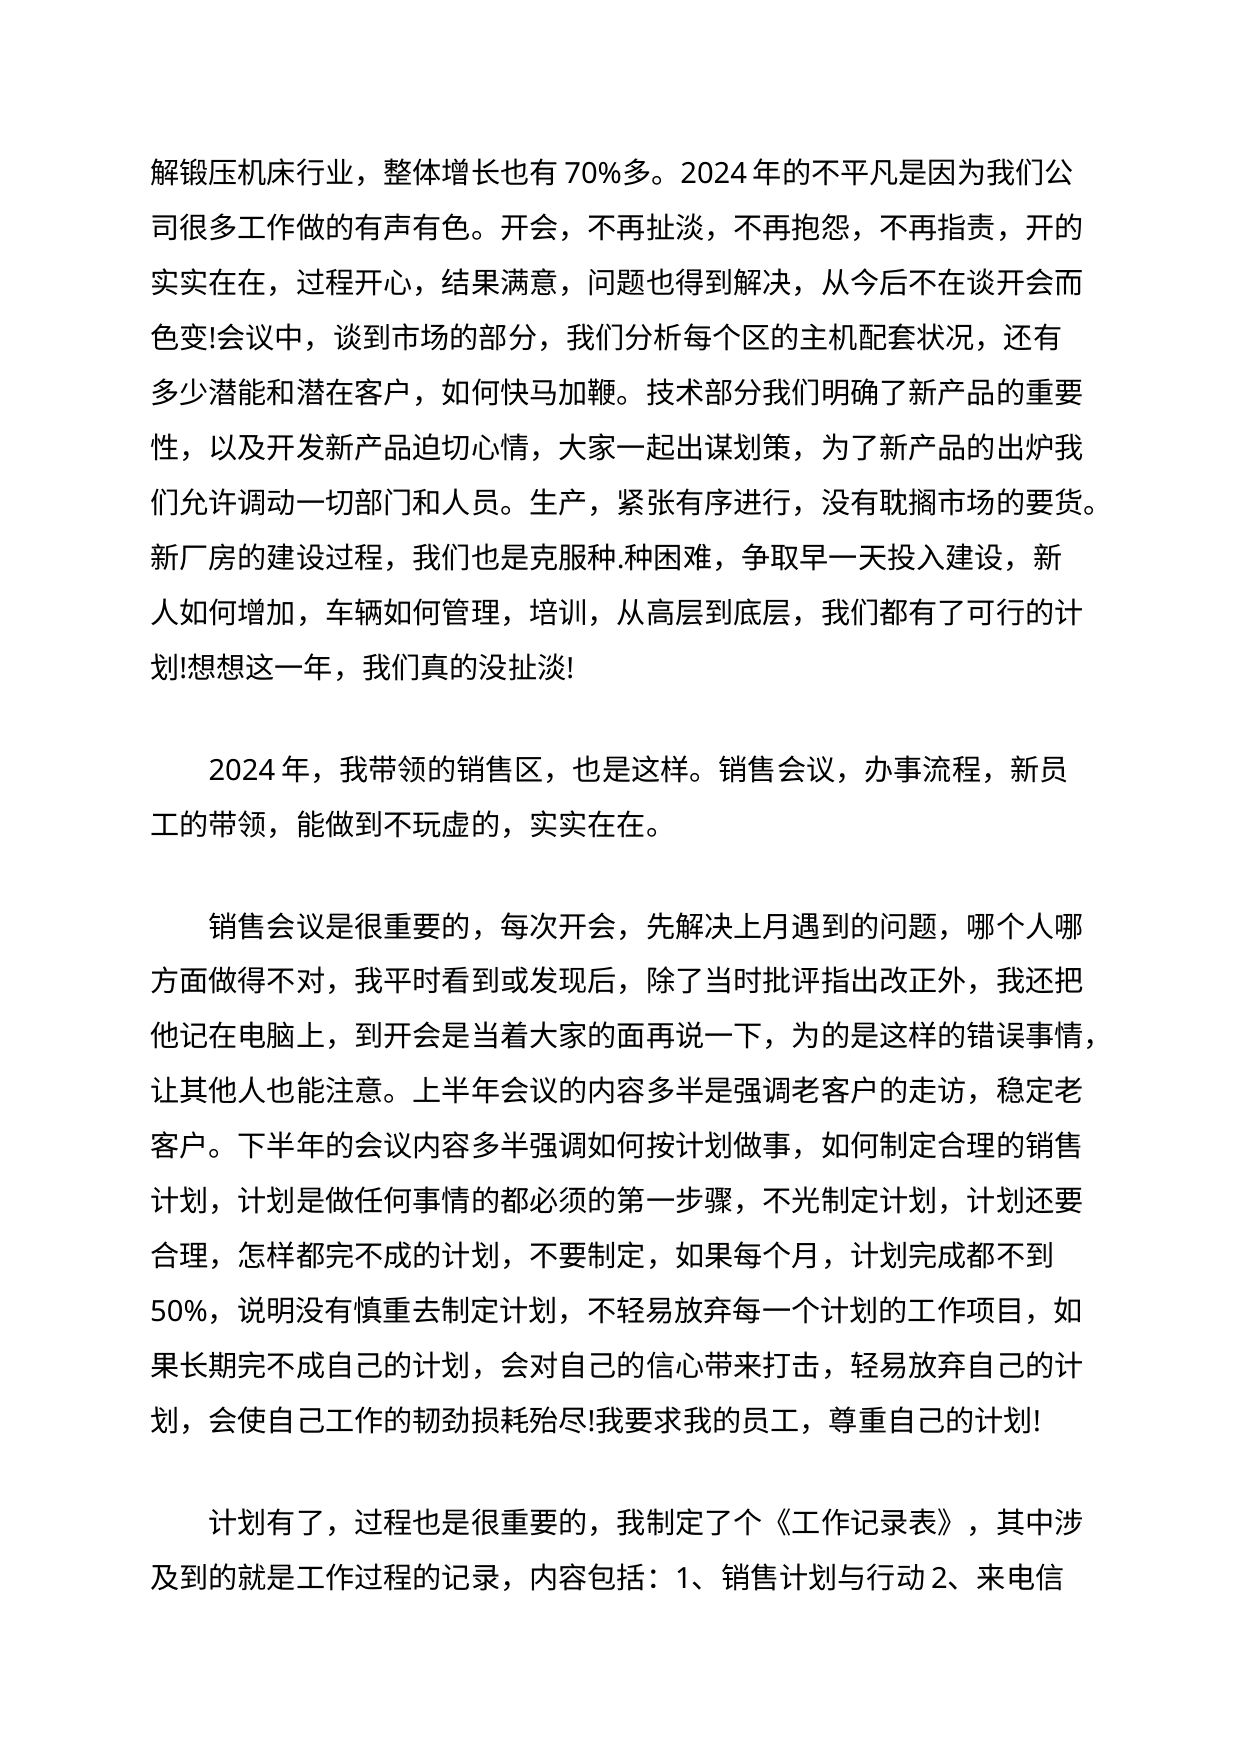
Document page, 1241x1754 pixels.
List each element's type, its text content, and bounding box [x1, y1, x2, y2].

text 2024年，我带领的销售区，也是这样。销售会议，办事流程，新员工的带领，能做到不玩虚的，实实在在。 [150, 746, 1090, 844]
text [150, 1499, 1090, 1597]
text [150, 150, 1090, 687]
text 销售会议是很重要的，每次开会，先解决上月遇到的问题，哪个人哪方面做得不对，我平时看到或发现后，除了当时批评指出改正外，我还把他记在电脑上，到开会是当着大家的面再说一下，为的是这样的错误事情，让其他人也能注意。上半年会议的内容多半是强调老客户的走访，稳定老客户。下半年的会议内容多半强调如何按计划做事，如何制定合理的销售计划，计划是做任何事情的都必须的第一步骤，不光制定计划，计划还要合理，怎样都完不成的计划，不要制定，如果每个月，计划完成都不到50%，说明没有慎重去制定计划，不轻易放弃每一个计划的工作项目，如果长期完不成自己的计划，会对自己的信心带来打击，轻易放弃自己的计划，会使自己工作的韧劲损耗殆尽!我要求我的员工，尊重自己的计划! [150, 903, 1090, 1440]
